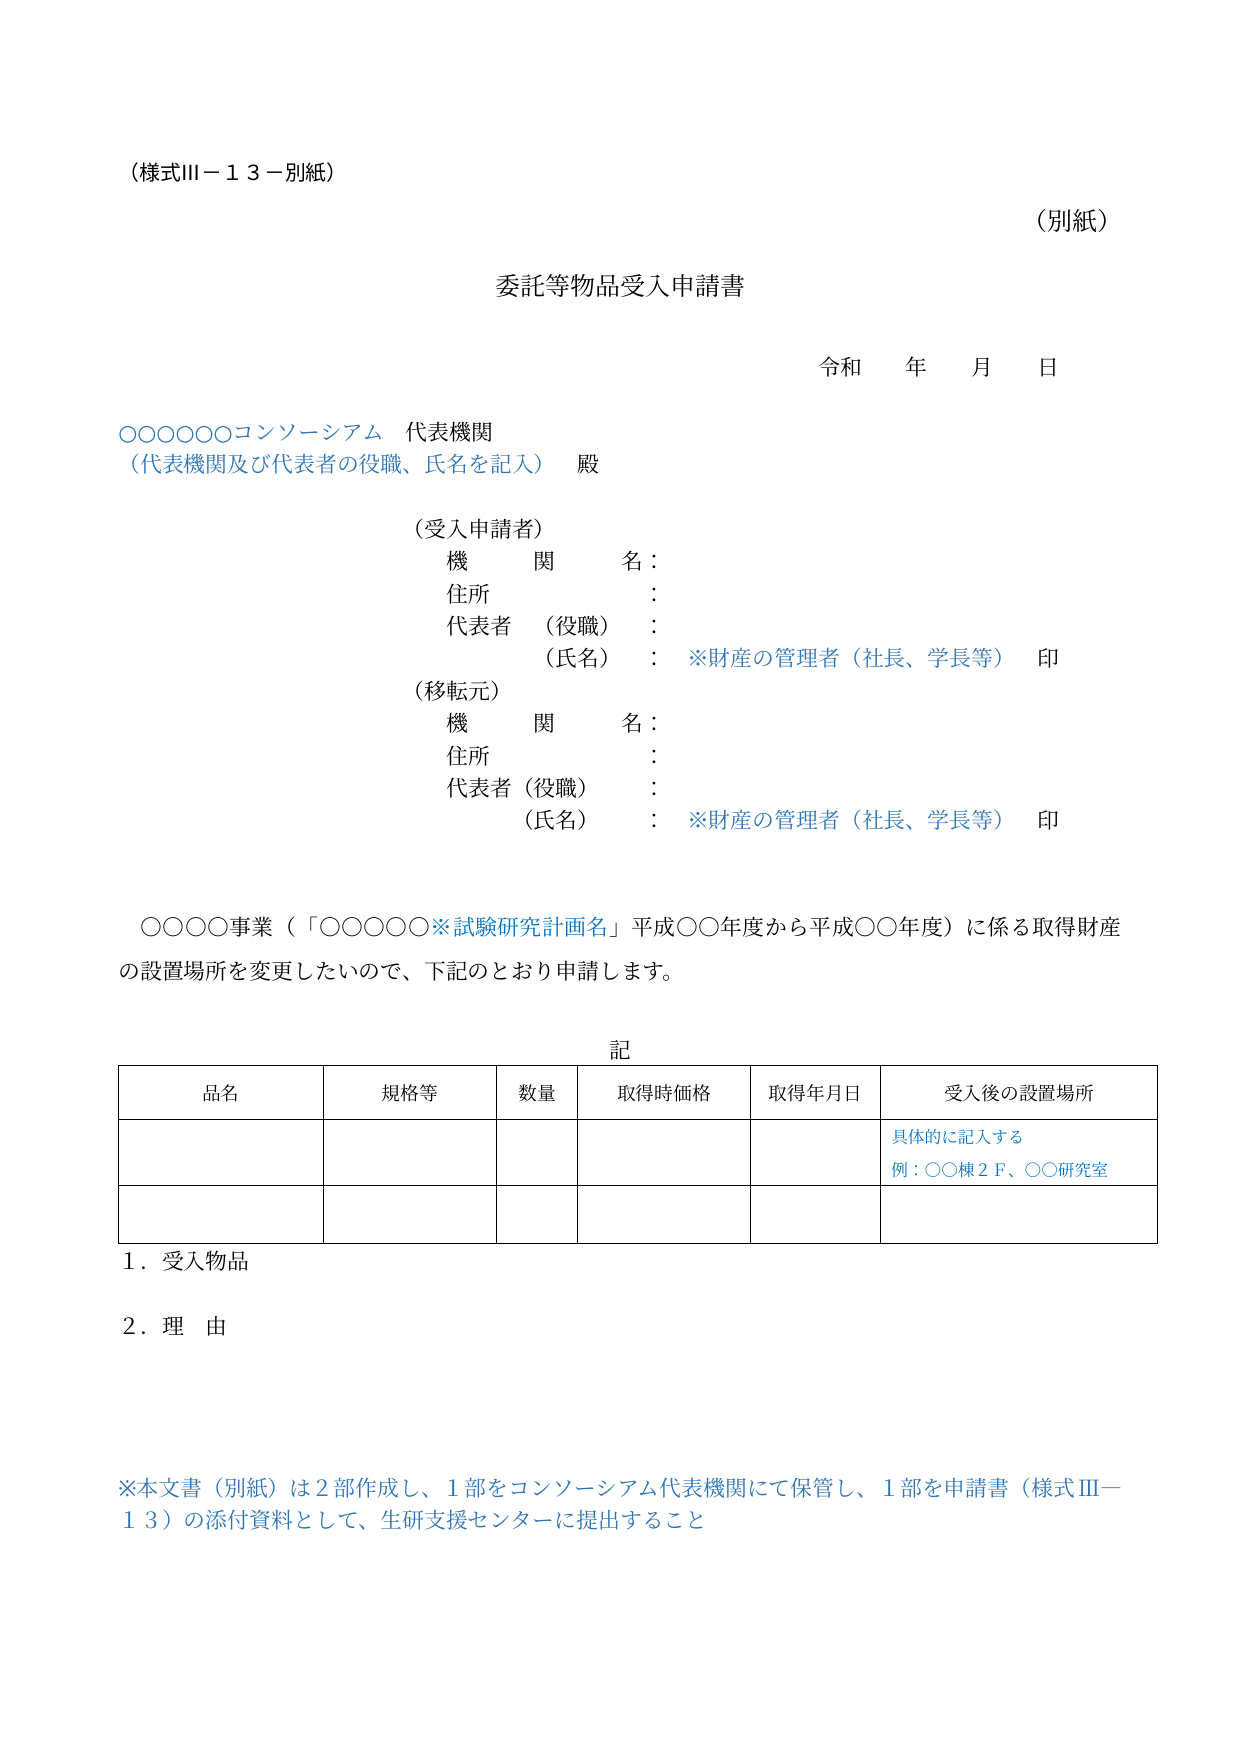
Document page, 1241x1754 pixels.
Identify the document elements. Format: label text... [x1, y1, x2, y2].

table_cell [497, 1120, 577, 1185]
table_cell [119, 1120, 323, 1185]
text （代表機関及び代表者の役職、氏名を記入） 殿 [118, 447, 1122, 479]
subtitle 記 [118, 1033, 1122, 1065]
table_cell [119, 1186, 323, 1243]
text 住所 ： [446, 576, 1122, 609]
text ※本文書（別紙）は２部作成し、１部をコンソーシアム代表機関にて保管し、１部を申請書（様式Ⅲ―１３）の添付資料として、生研支援センターに提出すること [118, 1471, 1122, 1536]
text 代表者（役職） ： [446, 771, 1122, 803]
text ２．理 由 [118, 1309, 1122, 1341]
table_header 品名 [119, 1066, 323, 1119]
table_header 取得時価格 [578, 1066, 750, 1119]
table_cell [578, 1186, 750, 1243]
table_cell [881, 1186, 1157, 1243]
table_cell [497, 1186, 577, 1243]
text 代表者 （役職） ： [446, 609, 1122, 641]
table_cell 具体的に記入する 例：○○棟２Ｆ、○○研究室 [881, 1120, 1157, 1185]
table_cell [751, 1120, 880, 1185]
text 令和 年 月 日 [118, 350, 1122, 382]
text ○○○○事業（「○○○○○※試験研究計画名」平成○○年度から平成○○年度）に係る取得財産の設置場所を変更したいので、下記のとおり申請します。 [118, 900, 1122, 988]
table_header 取得年月日 [751, 1066, 880, 1119]
table_header 規格等 [324, 1066, 496, 1119]
table_header 受入後の設置場所 [881, 1066, 1157, 1119]
table_cell [324, 1120, 496, 1185]
text （氏名） ： ※財産の管理者（社長、学長等） 印 [512, 803, 1122, 836]
table_cell [578, 1120, 750, 1185]
table_cell [324, 1186, 496, 1243]
text （氏名） ： ※財産の管理者（社長、学長等） 印 [512, 641, 1122, 674]
text （受入申請者） [402, 512, 1122, 544]
text （様式Ⅲ－１３－別紙） [118, 155, 1122, 188]
text １．受入物品 [118, 1244, 1122, 1276]
text ○○○○○○コンソーシアム 代表機関 [118, 414, 1122, 447]
text 住所 ： [446, 738, 1122, 771]
text 委託等物品受入申請書 [118, 252, 1122, 317]
text （別紙） [118, 188, 1122, 252]
table_header 数量 [497, 1066, 577, 1119]
table_cell [751, 1186, 880, 1243]
text 機 関 名： [446, 706, 1122, 738]
text 機 関 名： [446, 544, 1122, 576]
text （移転元） [402, 674, 1122, 706]
